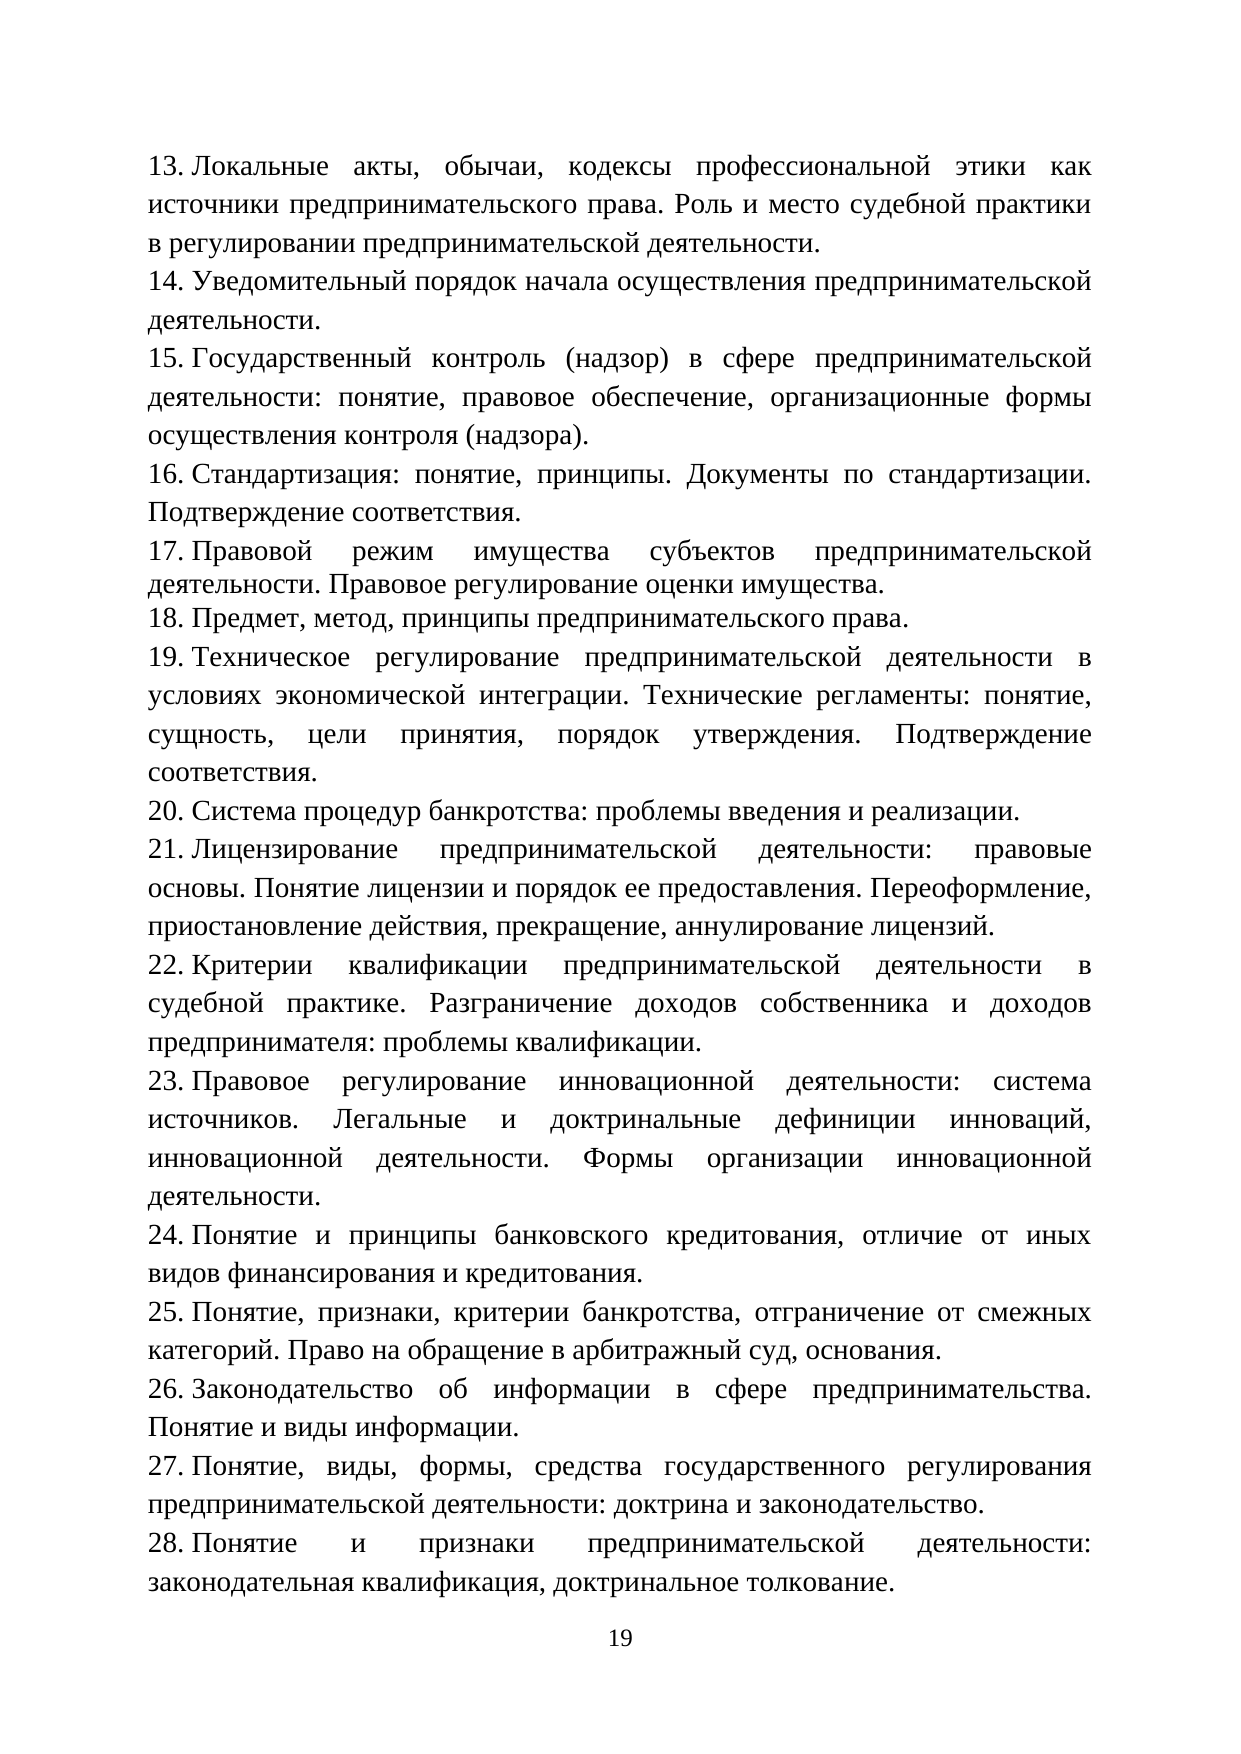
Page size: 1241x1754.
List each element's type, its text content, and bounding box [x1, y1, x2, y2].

text 18. Предмет, метод, принципы предпринимательского права. [148, 600, 1092, 634]
text 17. Правовой режим имущества субъектов предпринимательской деятельности. Правовое регулирование оценки имущества. [148, 533, 1092, 600]
text 27. Понятие, виды, формы, средства государственного регулирования предпринимательской деятельности: доктрина и законодательство. [148, 1448, 1092, 1520]
text 22. Критерии квалификации предпринимательской деятельности в судебной практике. Разграничение доходов собственника и доходов предпринимателя: проблемы квалификации. [148, 947, 1092, 1058]
text 24. Понятие и принципы банковского кредитования, отличие от иных видов финансирования и кредитования. [148, 1217, 1092, 1289]
text 21. Лицензирование предпринимательской деятельности: правовые основы. Понятие лицензии и порядок ее предоставления. Переоформление, приостановление действия, прекращение, аннулирование лицензий. [148, 831, 1092, 942]
text 26. Законодательство об информации в сфере предпринимательства. Понятие и виды информации. [148, 1371, 1092, 1443]
text 14. Уведомительный порядок начала осуществления предпринимательской деятельности. [148, 263, 1092, 335]
text 20. Система процедур банкротства: проблемы введения и реализации. [148, 793, 1092, 826]
text 25. Понятие, признаки, критерии банкротства, отграничение от смежных категорий. Право на обращение в арбитражный суд, основания. [148, 1294, 1092, 1366]
text 13. Локальные акты, обычаи, кодексы профессиональной этики как источники предпринимательского права. Роль и место судебной практики в регулировании предпринимательской деятельности. [148, 148, 1092, 258]
text 15. Государственный контроль (надзор) в сфере предпринимательской деятельности: понятие, правовое обеспечение, организационные формы осуществления контроля (надзора). [148, 340, 1092, 451]
text 16. Стандартизация: понятие, принципы. Документы по стандартизации. Подтверждение соответствия. [148, 456, 1092, 528]
text 28. Понятие и признаки предпринимательской деятельности: законодательная квалификация, доктринальное толкование. [148, 1525, 1092, 1597]
text 23. Правовое регулирование инновационной деятельности: система источников. Легальные и доктринальные дефиниции инноваций, инновационной деятельности. Формы организации инновационной деятельности. [148, 1063, 1092, 1212]
text 19. Техническое регулирование предпринимательской деятельности в условиях экономической интеграции. Технические регламенты: понятие, сущность, цели принятия, порядок утверждения. Подтверждение соответствия. [148, 639, 1092, 788]
